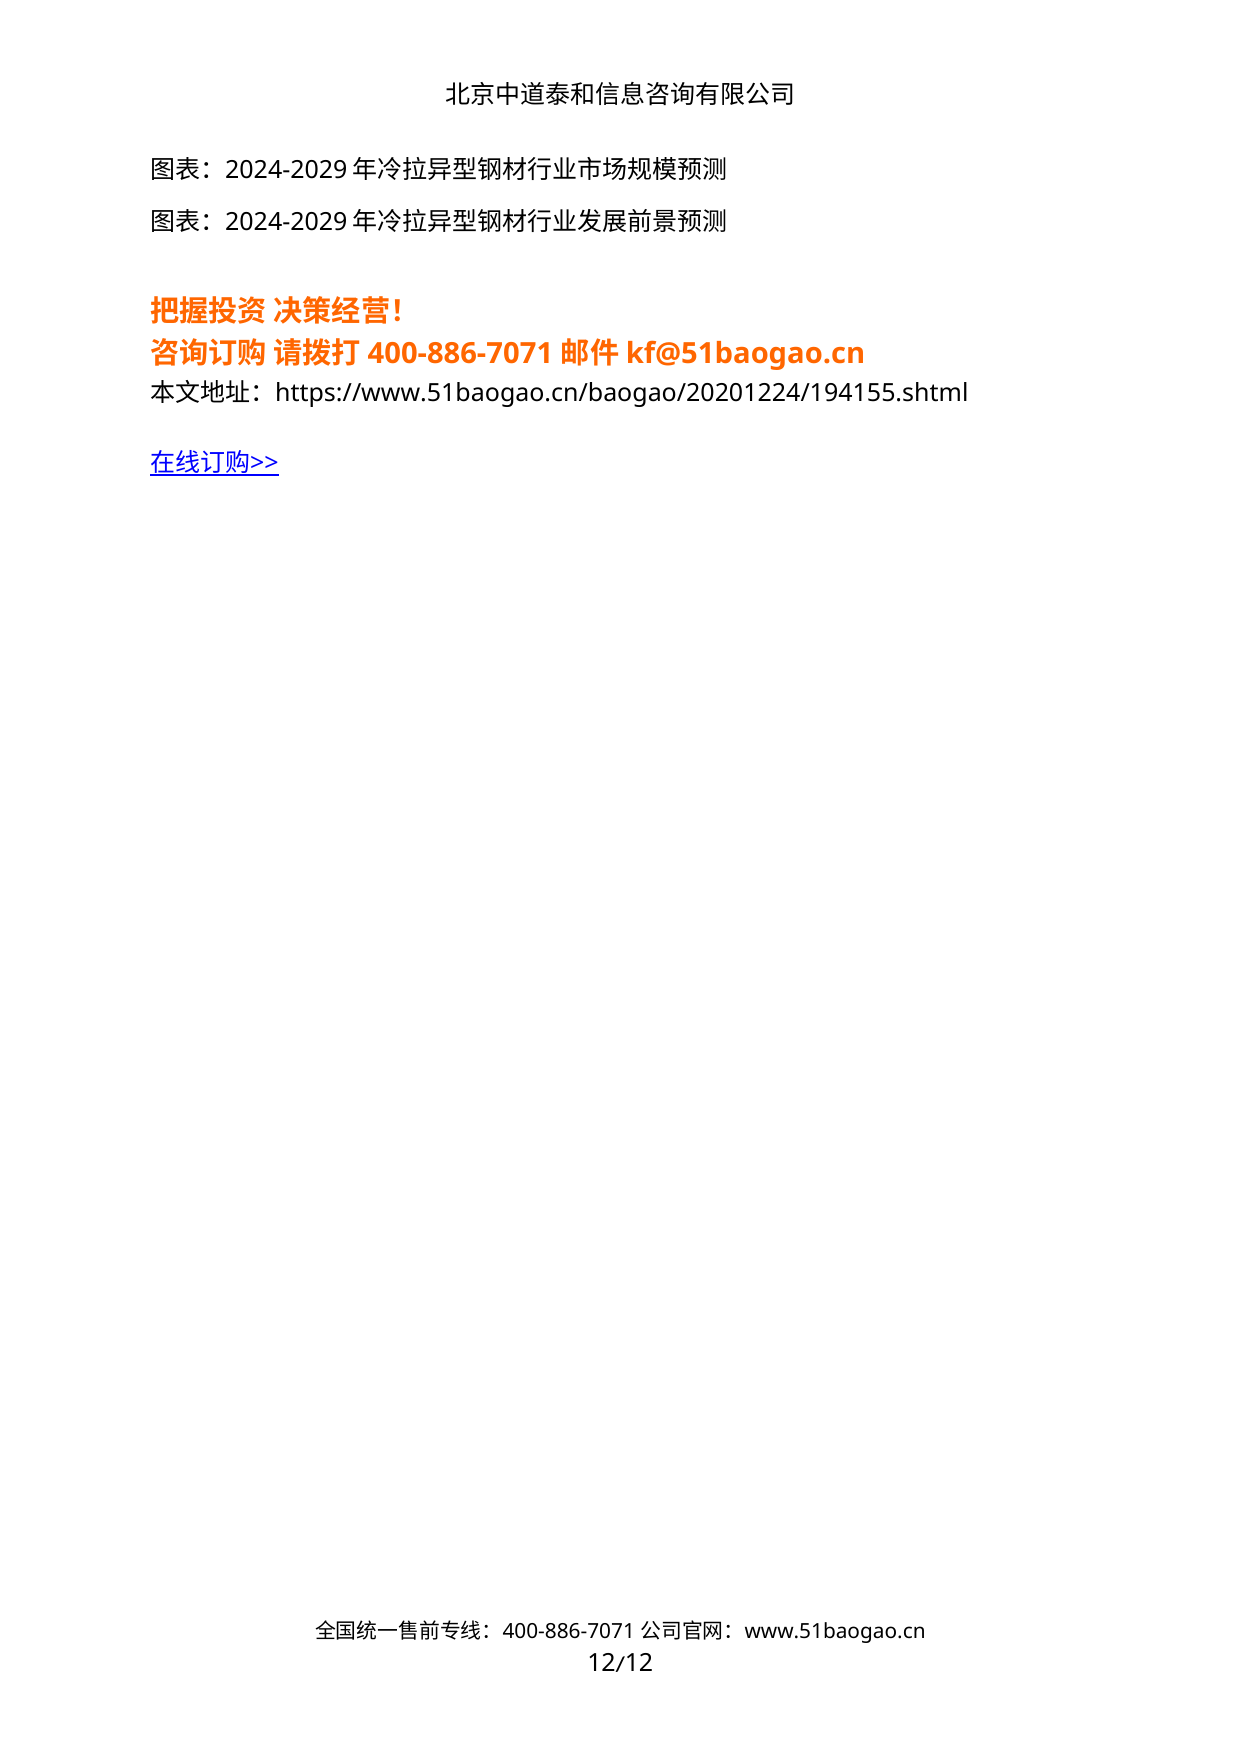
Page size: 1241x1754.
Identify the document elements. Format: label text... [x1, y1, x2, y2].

text 图表：2024-2029年冷拉异型钢材行业市场规模预测 [150, 150, 1090, 186]
text 把握投资 决策经营！咨询订购 请拨打 400-886-7071 邮件 kf@51baogao.cn本文地址：https://www.51baogao.cn/baogao/20201224/194155.shtml [150, 254, 1090, 409]
text 图表：2024-2029年冷拉异型钢材行业发展前景预测 [150, 202, 1090, 238]
text 在线订购>> [150, 409, 1090, 479]
